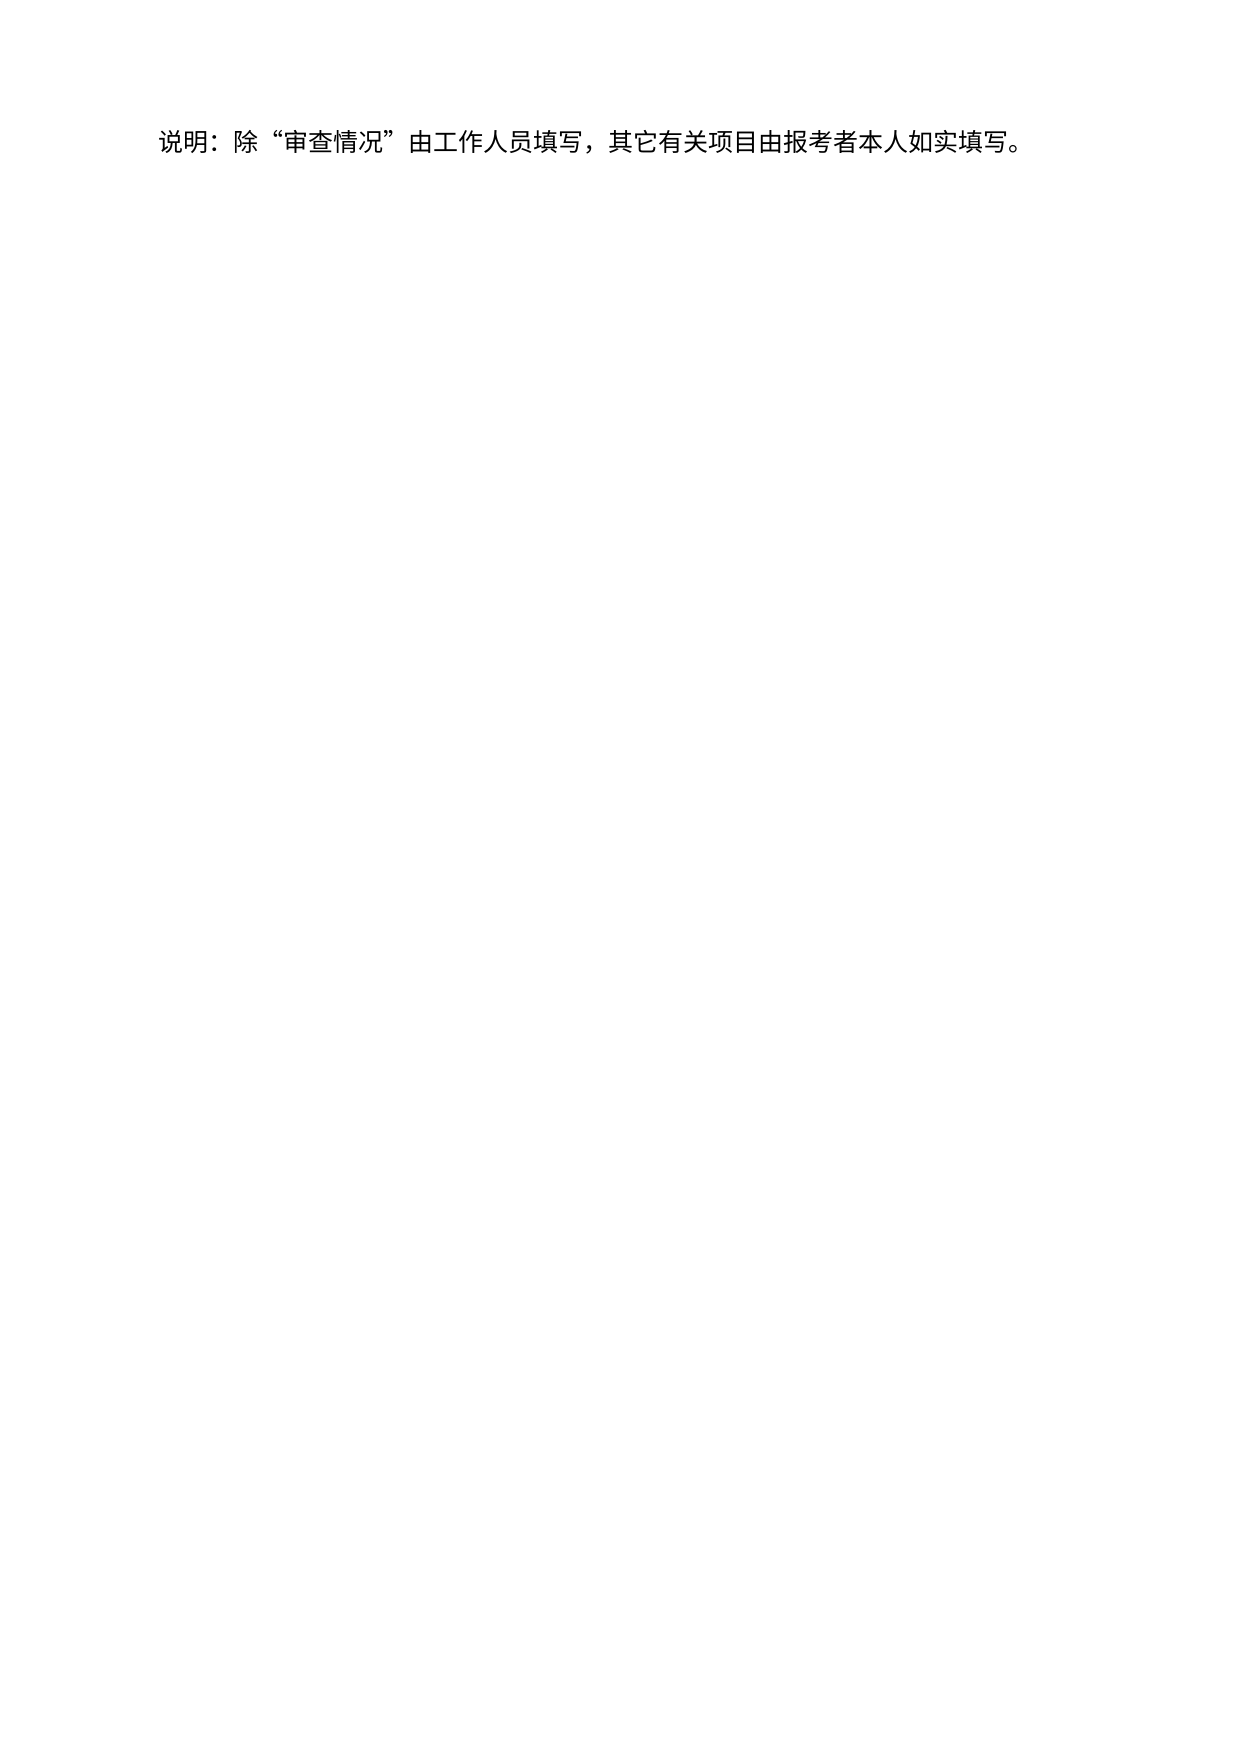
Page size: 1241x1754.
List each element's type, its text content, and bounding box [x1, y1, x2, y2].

list 说明：除“审查情况”由工作人员填写，其它有关项目由报考者本人如实填写。 [158, 108, 1094, 173]
